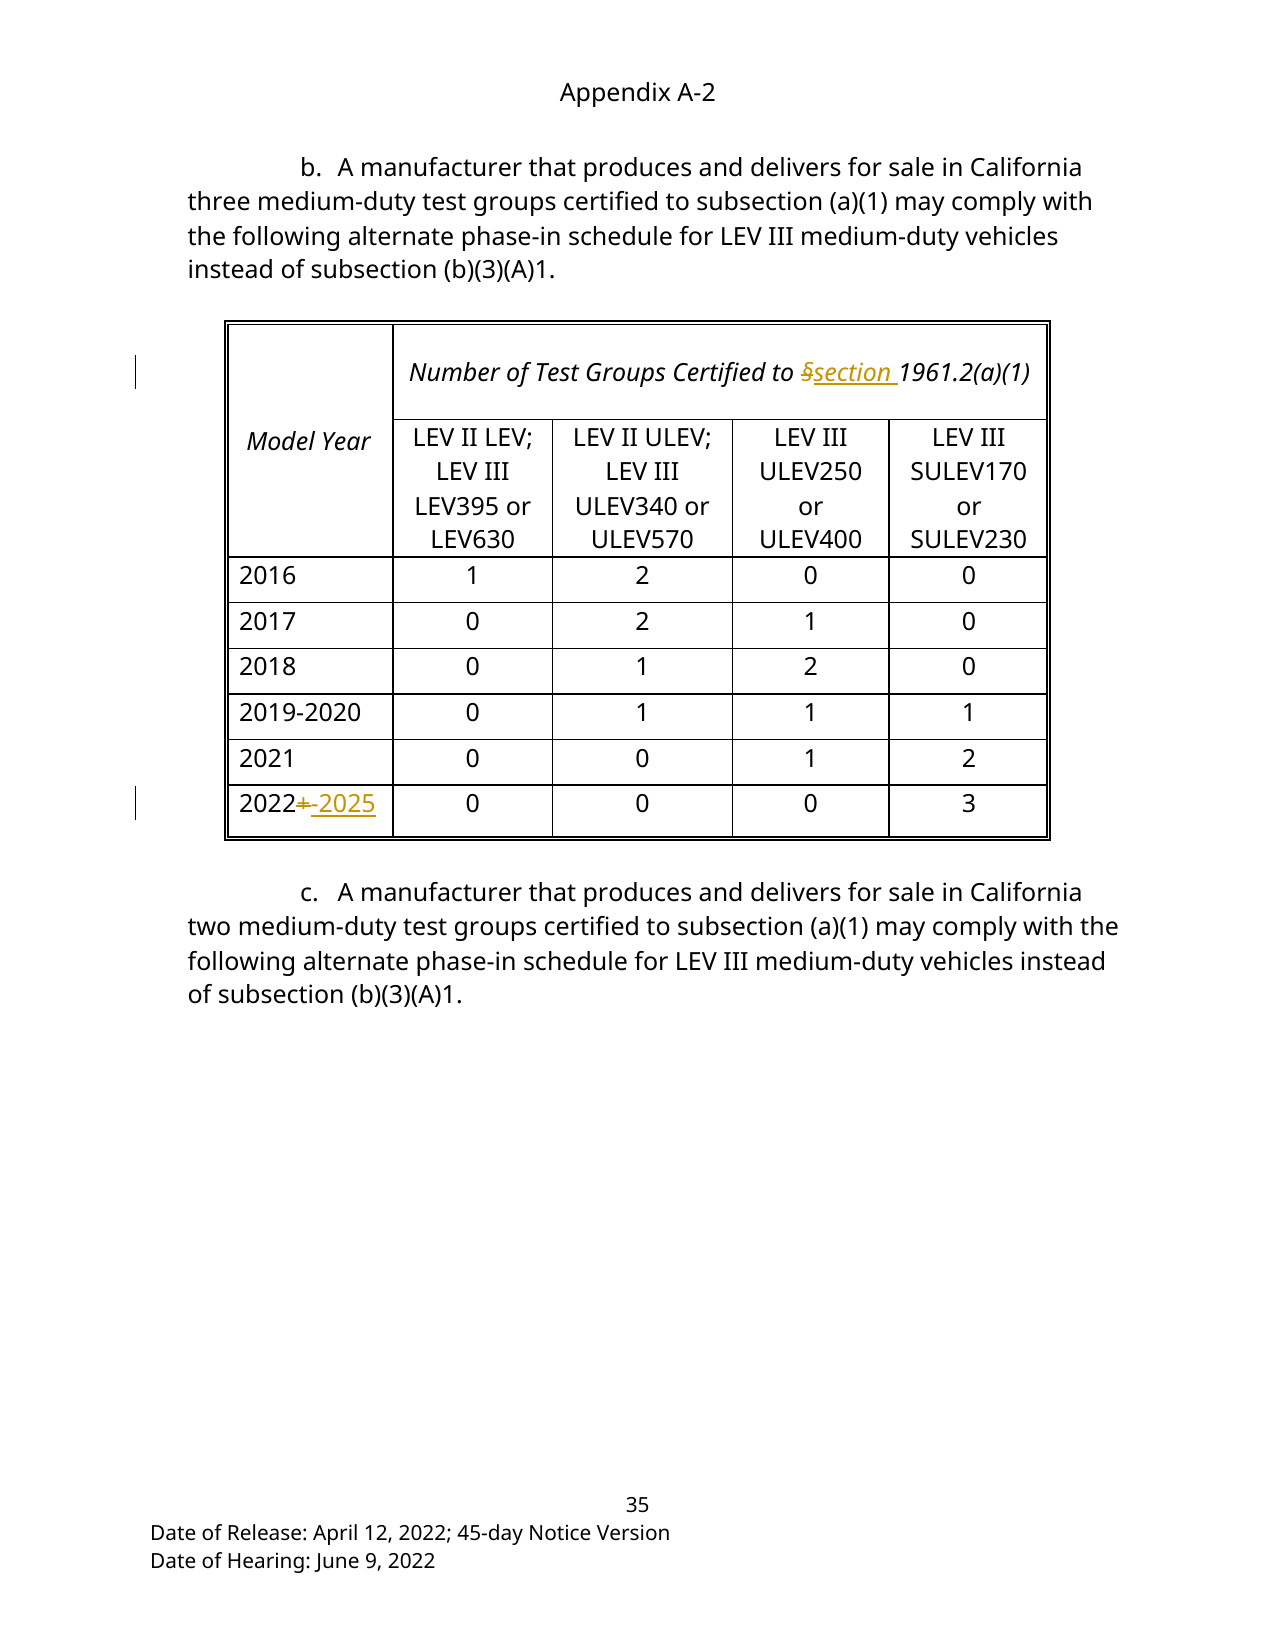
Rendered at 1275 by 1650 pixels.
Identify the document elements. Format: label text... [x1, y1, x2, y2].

table_cell 2016 [229, 558, 392, 602]
table_cell 2 [553, 603, 732, 647]
table_header Model Year [229, 325, 392, 556]
table_header Number of Test Groups Certified to 1961.2(a)(1) [394, 325, 1046, 418]
table_cell 0 [394, 740, 552, 784]
table_cell 2 [553, 558, 732, 602]
table_cell LEV III SULEV170 or SULEV230 [890, 420, 1046, 556]
table_cell 1 [394, 558, 552, 602]
table_cell 0 [890, 558, 1046, 602]
table_cell 2019-2020 [229, 695, 392, 739]
table_cell 0 [394, 695, 552, 739]
table_cell 0 [394, 649, 552, 693]
table_cell 1 [733, 603, 888, 647]
table_cell 1 [553, 649, 732, 693]
text b. A manufacturer that produces and delivers for sale in California three medium-duty test groups certified to subsection (a)(1) may comply with the following alternate phase-in schedule for LEV III medium-duty vehicles instead of subsection (b)(3)(A)1. [187, 150, 1125, 286]
table_cell LEV II ULEV; LEV III ULEV340 or ULEV570 [553, 420, 732, 556]
table_cell LEV III ULEV250 or ULEV400 [733, 420, 888, 556]
table_cell 1 [890, 695, 1046, 739]
table_cell 2018 [229, 649, 392, 693]
table_cell 2017 [229, 603, 392, 647]
table_cell 2 [890, 740, 1046, 784]
table_cell 0 [553, 740, 732, 784]
table_cell 0 [394, 786, 552, 836]
table_cell 3 [890, 786, 1046, 836]
table_cell 0 [890, 603, 1046, 647]
table_cell 2 [733, 649, 888, 693]
table_cell 0 [890, 649, 1046, 693]
table_cell 0 [733, 786, 888, 836]
table_cell LEV II LEV; LEV III LEV395 or LEV630 [394, 420, 552, 556]
table_cell 0 [553, 786, 732, 836]
table_cell 2021 [229, 740, 392, 784]
text c. A manufacturer that produces and delivers for sale in California two medium-duty test groups certified to subsection (a)(1) may comply with the following alternate phase-in schedule for LEV III medium-duty vehicles instead of subsection (b)(3)(A)1. [187, 875, 1125, 1011]
table_cell 0 [733, 558, 888, 602]
table_cell 1 [733, 695, 888, 739]
table_cell 1 [733, 740, 888, 784]
table_cell 0 [394, 603, 552, 647]
table_cell 2022 [229, 786, 392, 836]
table_cell 1 [553, 695, 732, 739]
